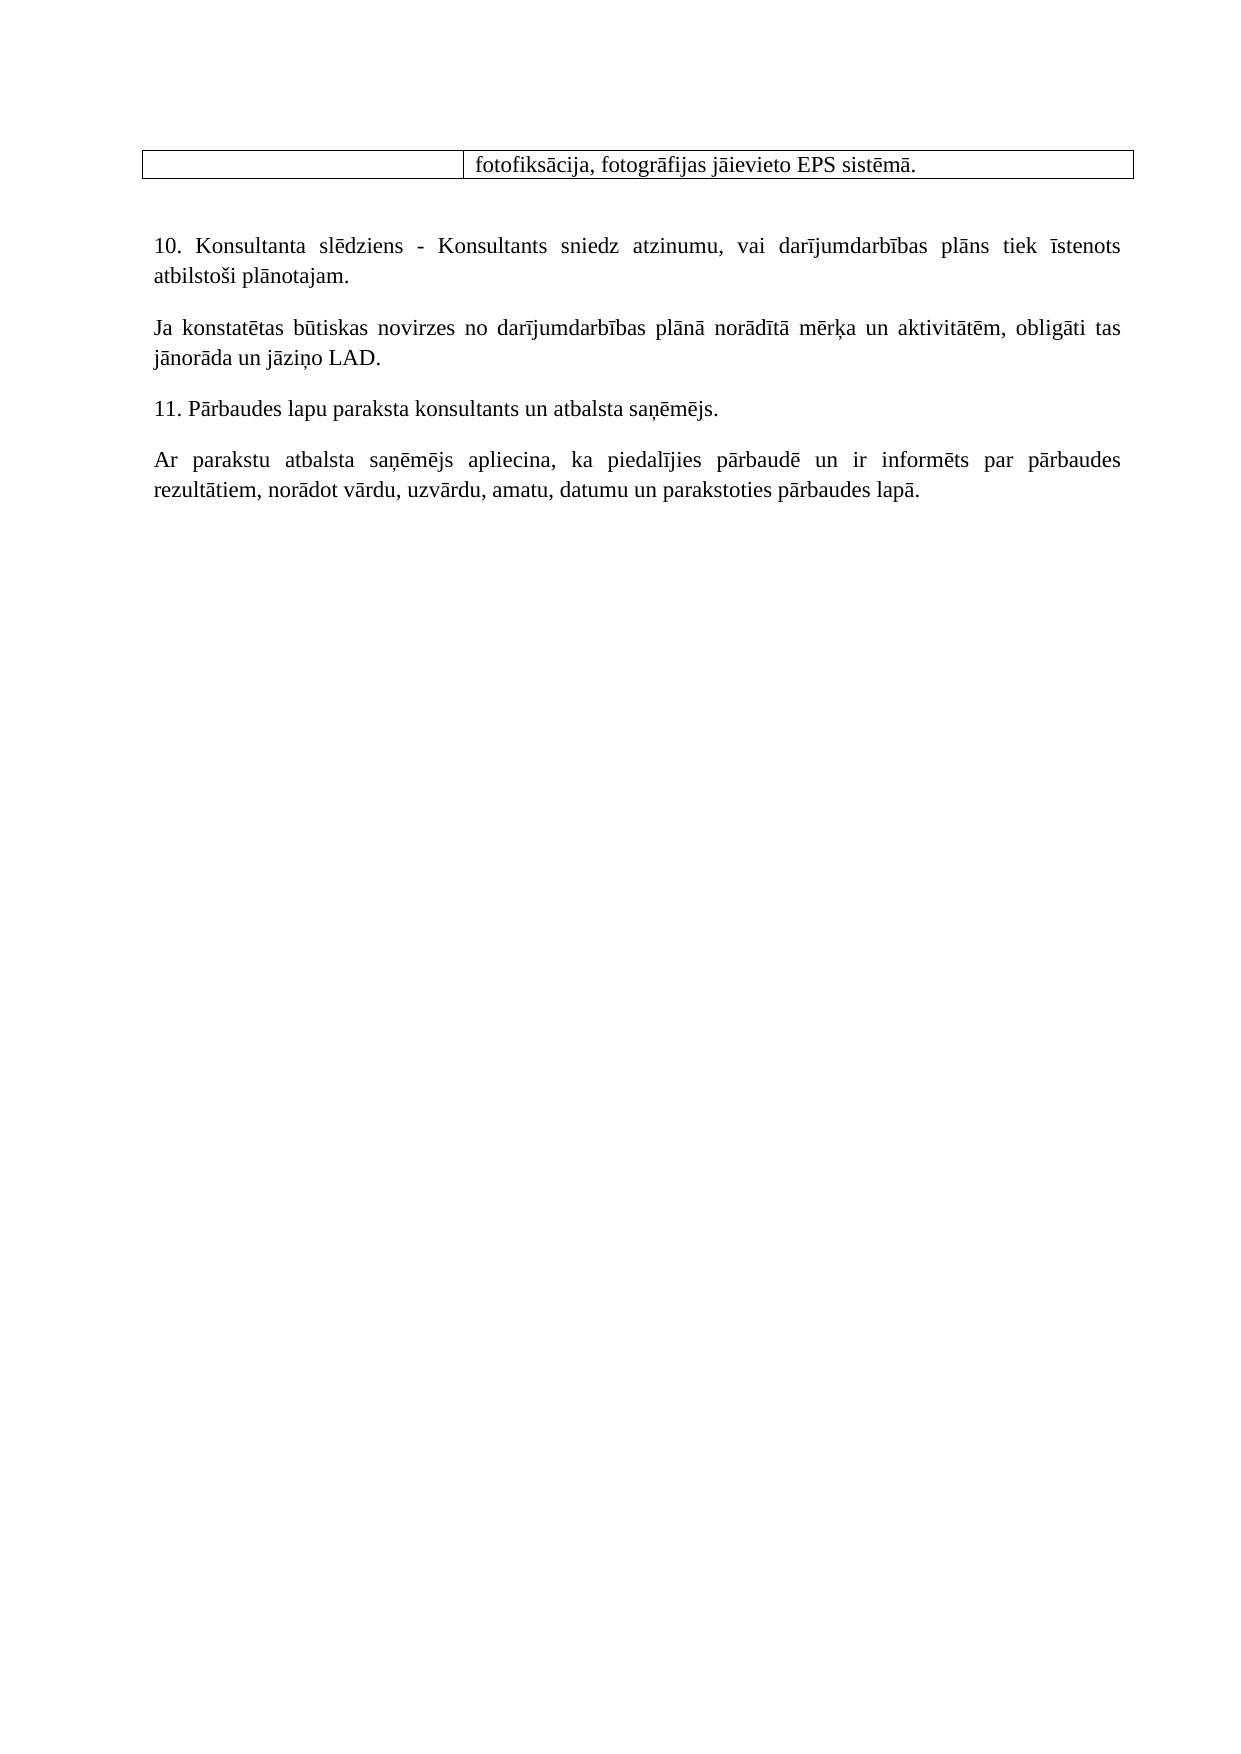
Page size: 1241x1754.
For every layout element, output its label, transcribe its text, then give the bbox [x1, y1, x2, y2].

text Ja konstatētas būtiskas novirzes no darījumdarbības plānā norādītā mērķa un aktivitātēm, obligāti tas jānorāda un jāziņo LAD. [153, 313, 1122, 370]
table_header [143, 151, 463, 177]
text 11. Pārbaudes lapu paraksta konsultants un atbalsta saņēmējs. [153, 395, 1122, 421]
text Ar parakstu atbalsta saņēmējs apliecina, ka piedalījies pārbaudē un ir informēts par pārbaudes rezultātiem, norādot vārdu, uzvārdu, amatu, datumu un parakstoties pārbaudes lapā. [153, 446, 1122, 502]
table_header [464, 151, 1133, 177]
text 10. Konsultanta slēdziens - Konsultants sniedz atzinumu, vai darījumdarbības plāns tiek īstenots atbilstoši plānotajam. [153, 232, 1122, 289]
